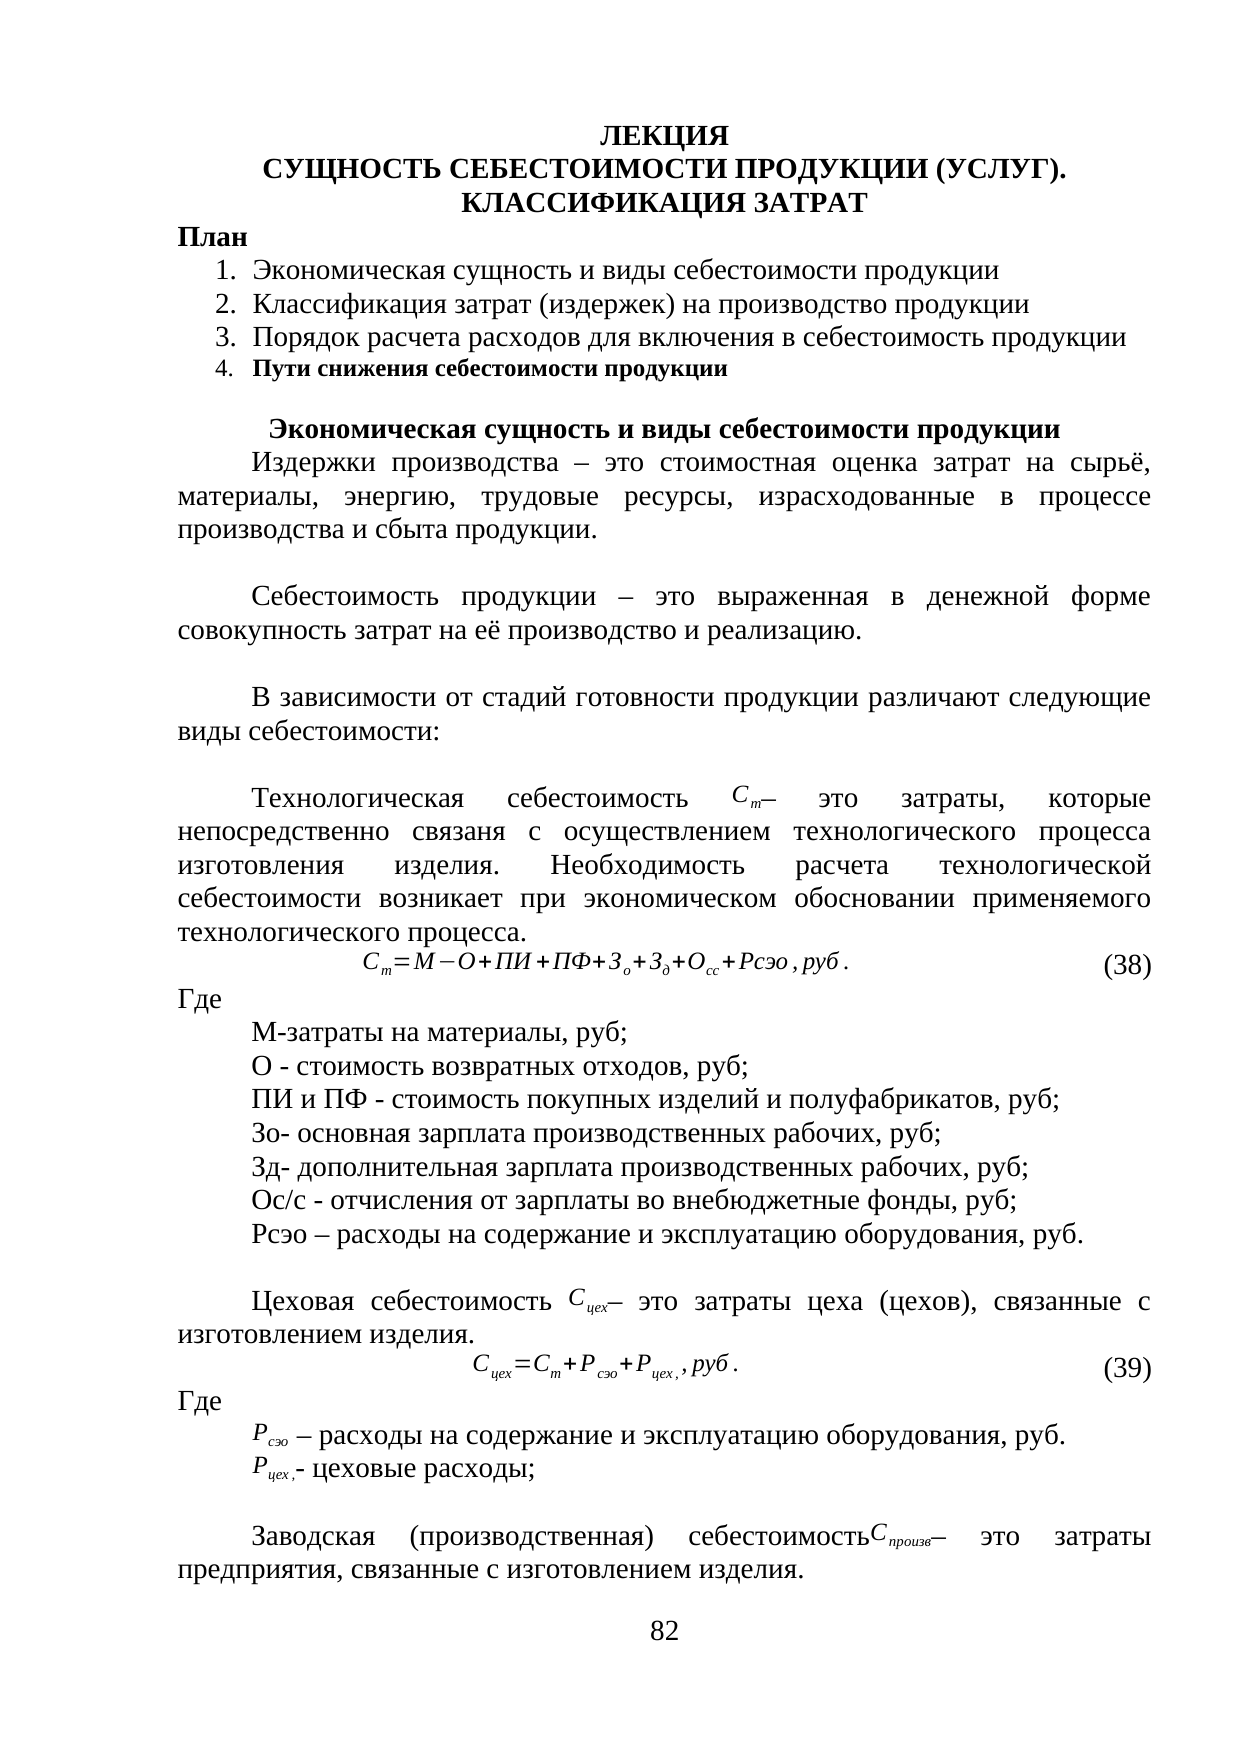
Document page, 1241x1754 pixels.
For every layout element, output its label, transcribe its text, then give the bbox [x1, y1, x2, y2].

text М-затраты на материалы, руб; [177, 1014, 1152, 1048]
text Себестоимость продукции – это выраженная в денежной форме совокупность затрат на её производство и реализацию. [177, 578, 1152, 646]
list Классификация затрат (издержек) на производство продукции [215, 286, 1152, 319]
text Где [177, 981, 1152, 1014]
text - цеховые расходы; [177, 1451, 1152, 1484]
text ПИ и ПФ - стоимость покупных изделий и полуфабрикатов, руб; [177, 1082, 1152, 1115]
list Экономическая сущность и виды себестоимости продукции [215, 252, 1152, 286]
list Порядок расчета расходов для включения в себестоимость продукции [215, 319, 1152, 353]
text Технологическая себестоимость – это затраты, которые непосредственно связаня с осуществлением технологического процесса изготовления изделия. Необходимость расчета технологической себестоимости возникает при экономическом обосновании применяемого технологического процесса. [177, 780, 1152, 947]
text Зд- дополнительная зарплата производственных рабочих, руб; [177, 1149, 1152, 1182]
text О - стоимость возвратных отходов, руб; [177, 1048, 1152, 1082]
text Ос/с - отчисления от зарплаты во внебюджетные фонды, руб; [177, 1182, 1152, 1216]
text Рсэо – расходы на содержание и эксплуатацию оборудования, руб. [177, 1216, 1152, 1249]
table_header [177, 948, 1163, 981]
list Пути снижения себестоимости продукции [215, 353, 1152, 382]
text Цеховая себестоимость – это затраты цеха (цехов), связанные с изготовлением изделия. [177, 1283, 1152, 1350]
text В зависимости от стадий готовности продукции различают следующие виды себестоимости: [177, 679, 1152, 746]
text СУЩНОСТЬ СЕБЕСТОИМОСТИ ПРОДУКЦИИ (УСЛУГ). [177, 152, 1152, 185]
text Зо- основная зарплата производственных рабочих, руб; [177, 1115, 1152, 1149]
text – расходы на содержание и эксплуатацию оборудования, руб. [177, 1417, 1152, 1451]
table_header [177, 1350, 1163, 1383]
text ЛЕКЦИЯ [177, 118, 1152, 152]
text Экономическая сущность и виды себестоимости продукции [177, 411, 1152, 444]
text Заводская (производственная) себестоимость– это затраты предприятия, связанные с изготовлением изделия. [177, 1518, 1152, 1585]
text Издержки производства – это стоимостная оценка затрат на сырьё, материалы, энергию, трудовые ресурсы, израсходованные в процессе производства и сбыта продукции. [177, 444, 1152, 545]
text КЛАССИФИКАЦИЯ ЗАТРАТ [177, 185, 1152, 219]
text Где [177, 1383, 1152, 1417]
text План [177, 219, 1152, 252]
